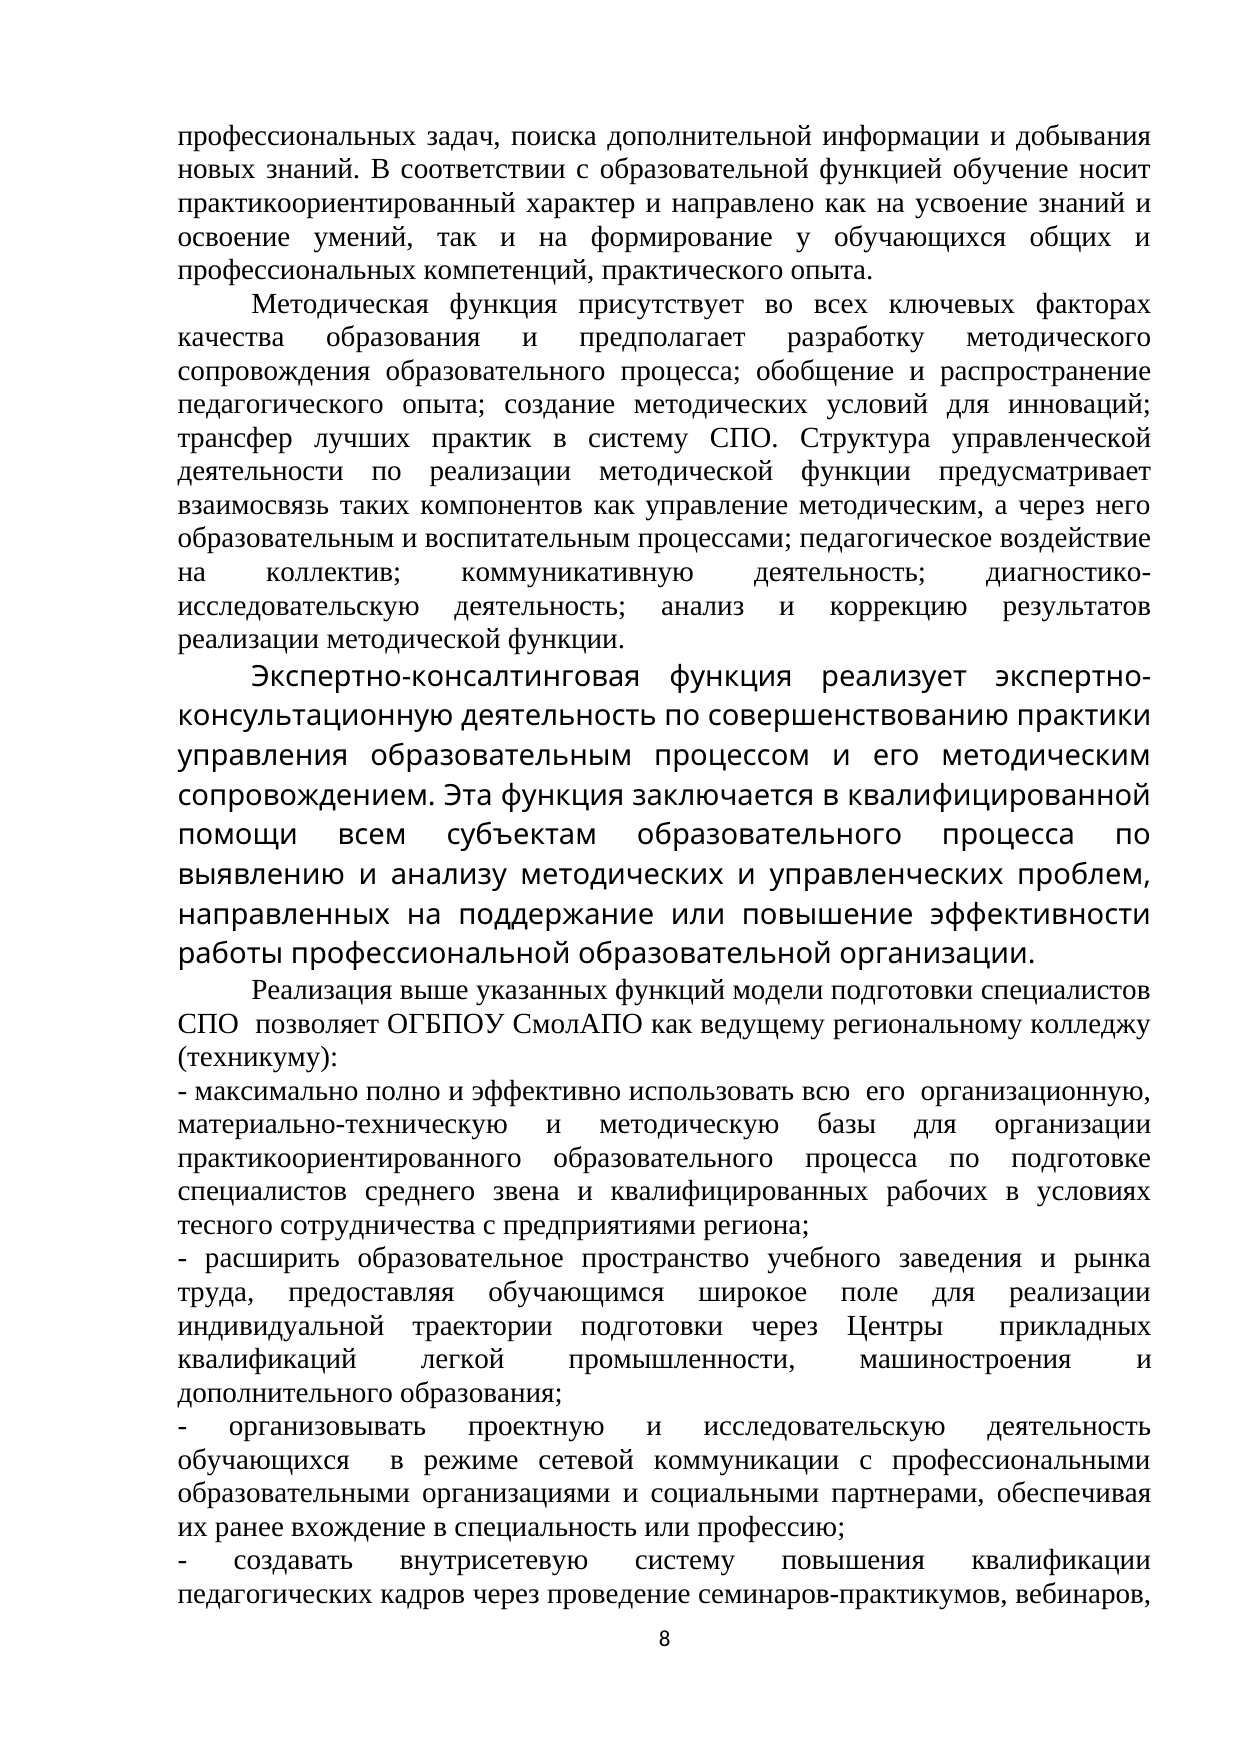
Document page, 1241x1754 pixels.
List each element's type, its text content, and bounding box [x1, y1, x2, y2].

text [177, 118, 1152, 286]
text - расширить образовательное пространство учебного заведения и рынка труда, предоставляя обучающимся широкое поле для реализации индивидуальной траектории подготовки через Центры прикладных квалификаций легкой промышленности, машиностроения и дополнительного образования; [177, 1241, 1152, 1408]
text Методическая функция присутствует во всех ключевых факторах качества образования и предполагает разработку методического сопровождения образовательного процесса; обобщение и распространение педагогического опыта; создание методических условий для инноваций; трансфер лучших практик в систему СПО. Структура управленческой деятельности по реализации методической функции предусматривает взаимосвязь таких компонентов как управление методическим, а через него образовательным и воспитательным процессами; педагогическое воздействие на коллектив; коммуникативную деятельность; диагностико-исследовательскую деятельность; анализ и коррекцию результатов реализации методической функции. [177, 286, 1152, 655]
text - организовывать проектную и исследовательскую деятельность обучающихся в режиме сетевой коммуникации с профессиональными образовательными организациями и социальными партнерами, обеспечивая их ранее вхождение в специальность или профессию; [177, 1408, 1152, 1542]
text - максимально полно и эффективно использовать всю его организационную, материально-техническую и методическую базы для организации практикоориентированного образовательного процесса по подготовке специалистов среднего звена и квалифицированных рабочих в условиях тесного сотрудничества с предприятиями региона; [177, 1073, 1152, 1241]
text Реализация выше указанных функций модели подготовки специалистов СПО позволяет ОГБПОУ СмолАПО как ведущему региональному колледжу (техникуму): [177, 972, 1152, 1073]
text Экспертно-консалтинговая функция реализует экспертно-консультационную деятельность по совершенствованию практики управления образовательным процессом и его методическим сопровождением. Эта функция заключается в квалифицированной помощи всем субъектам образовательного процесса по выявлению и анализу методических и управленческих проблем, направленных на поддержание или повышение эффективности работы профессиональной образовательной организации. [177, 655, 1152, 972]
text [177, 1542, 1152, 1609]
